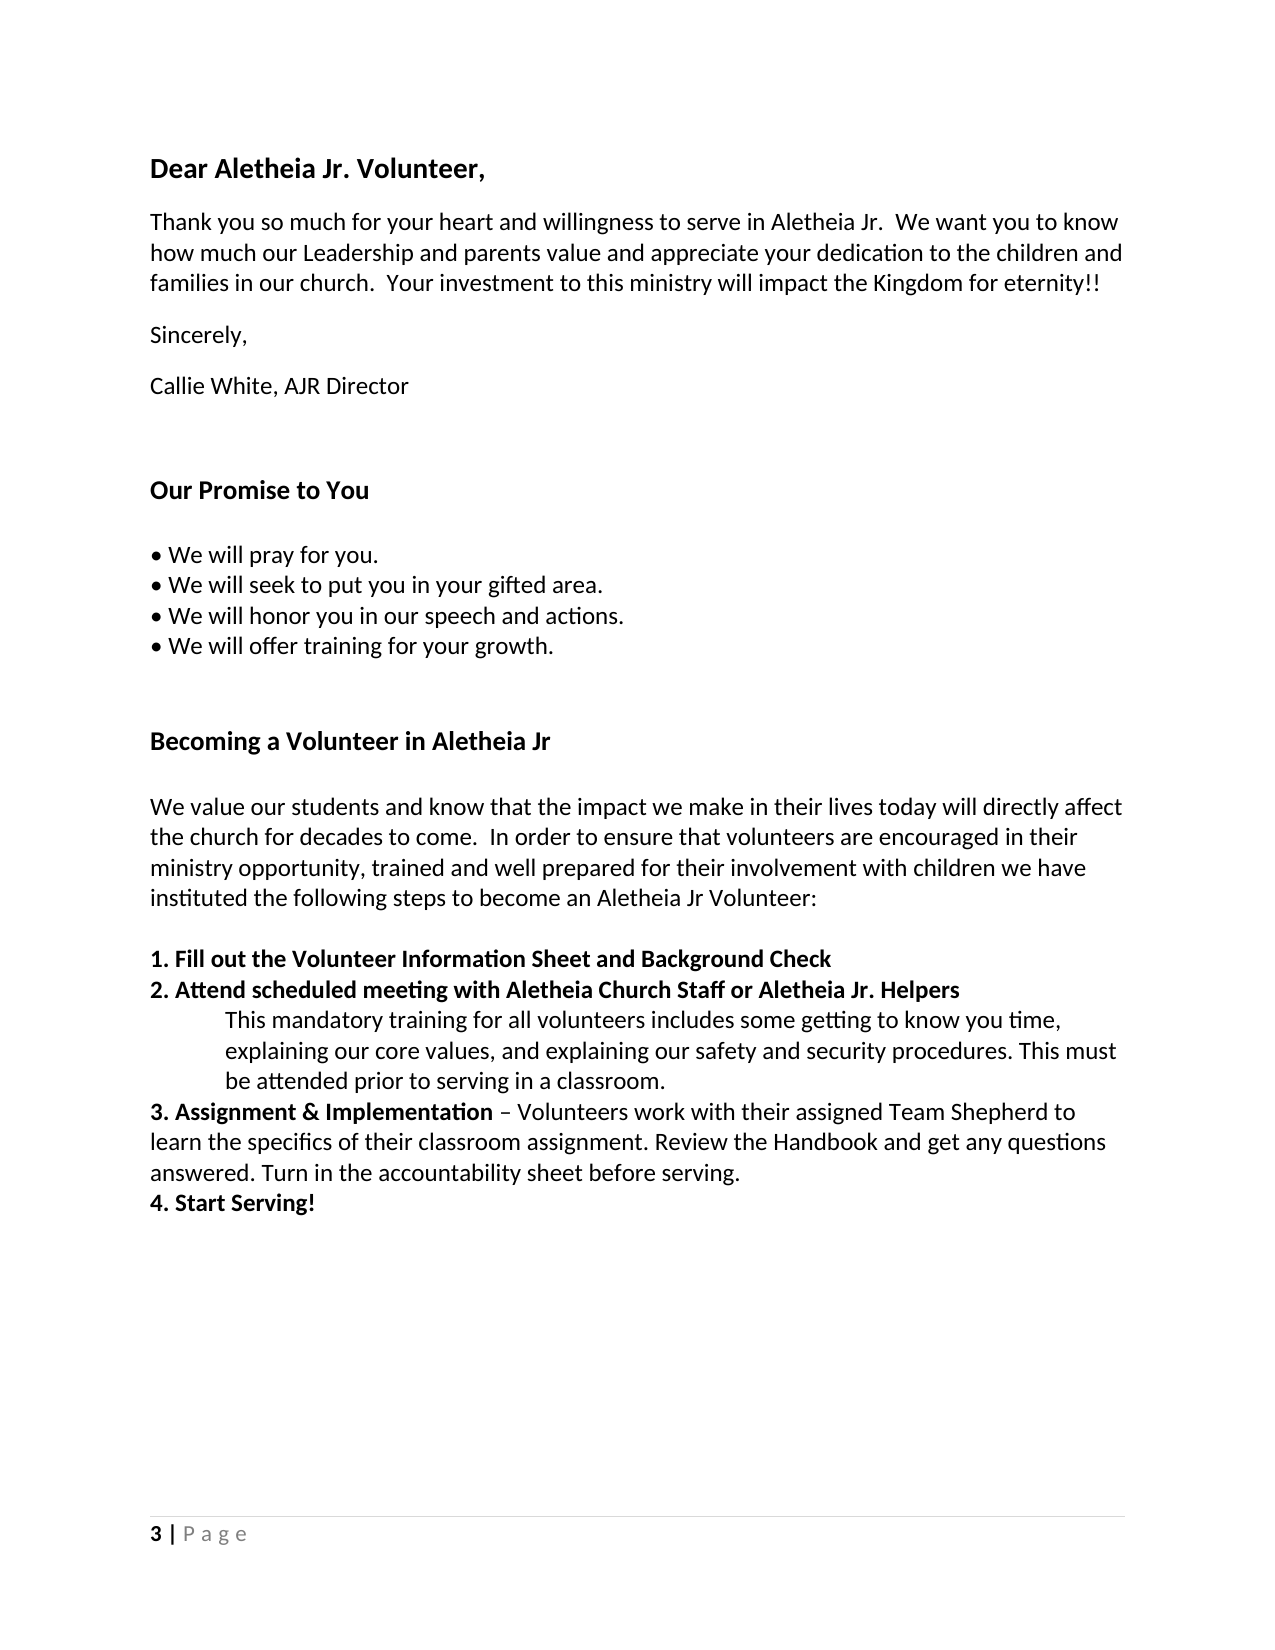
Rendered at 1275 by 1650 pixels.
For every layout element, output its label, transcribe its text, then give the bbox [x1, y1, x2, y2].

text 4. Start Serving! [150, 1187, 1125, 1218]
text 1. Fill out the Volunteer Information Sheet and Background Check [150, 943, 1125, 974]
text • We will honor you in our speech and actions. [150, 600, 1125, 631]
text 3. Assignment & Implementation – Volunteers work with their assigned Team Shepherd to learn the specifics of their classroom assignment. Review the Handbook and get any questions answered. Turn in the accountability sheet before serving. [150, 1096, 1125, 1187]
text Dear Aletheia Jr. Volunteer, [150, 150, 1125, 186]
text Thank you so much for your heart and willingness to serve in Aletheia Jr. We want you to know how much our Leadership and parents value and appreciate your dedication to the children and families in our church. Your investment to this ministry will impact the Kingdom for eternity!! [150, 206, 1125, 298]
text This mandatory training for all volunteers includes some getting to know you time, explaining our core values, and explaining our safety and security procedures. This must be attended prior to serving in a classroom. [225, 1004, 1125, 1096]
text • We will seek to put you in your gifted area. [150, 569, 1125, 600]
text Becoming a Volunteer in Aletheia Jr [150, 724, 1125, 758]
text We value our students and know that the impact we make in their lives today will directly affect the church for decades to come. In order to ensure that volunteers are encouraged in their ministry opportunity, trained and well prepared for their involvement with children we have instituted the following steps to become an Aletheia Jr Volunteer: [150, 791, 1125, 913]
text • We will offer training for your growth. [150, 631, 1125, 661]
text • We will pray for you. [150, 539, 1125, 569]
text Sincerely, [150, 319, 1125, 349]
text 2. Attend scheduled meeting with Aletheia Church Staff or Aletheia Jr. Helpers [150, 974, 1125, 1004]
text Our Promise to You [150, 473, 1125, 506]
text Callie White, AJR Director [150, 370, 1125, 401]
